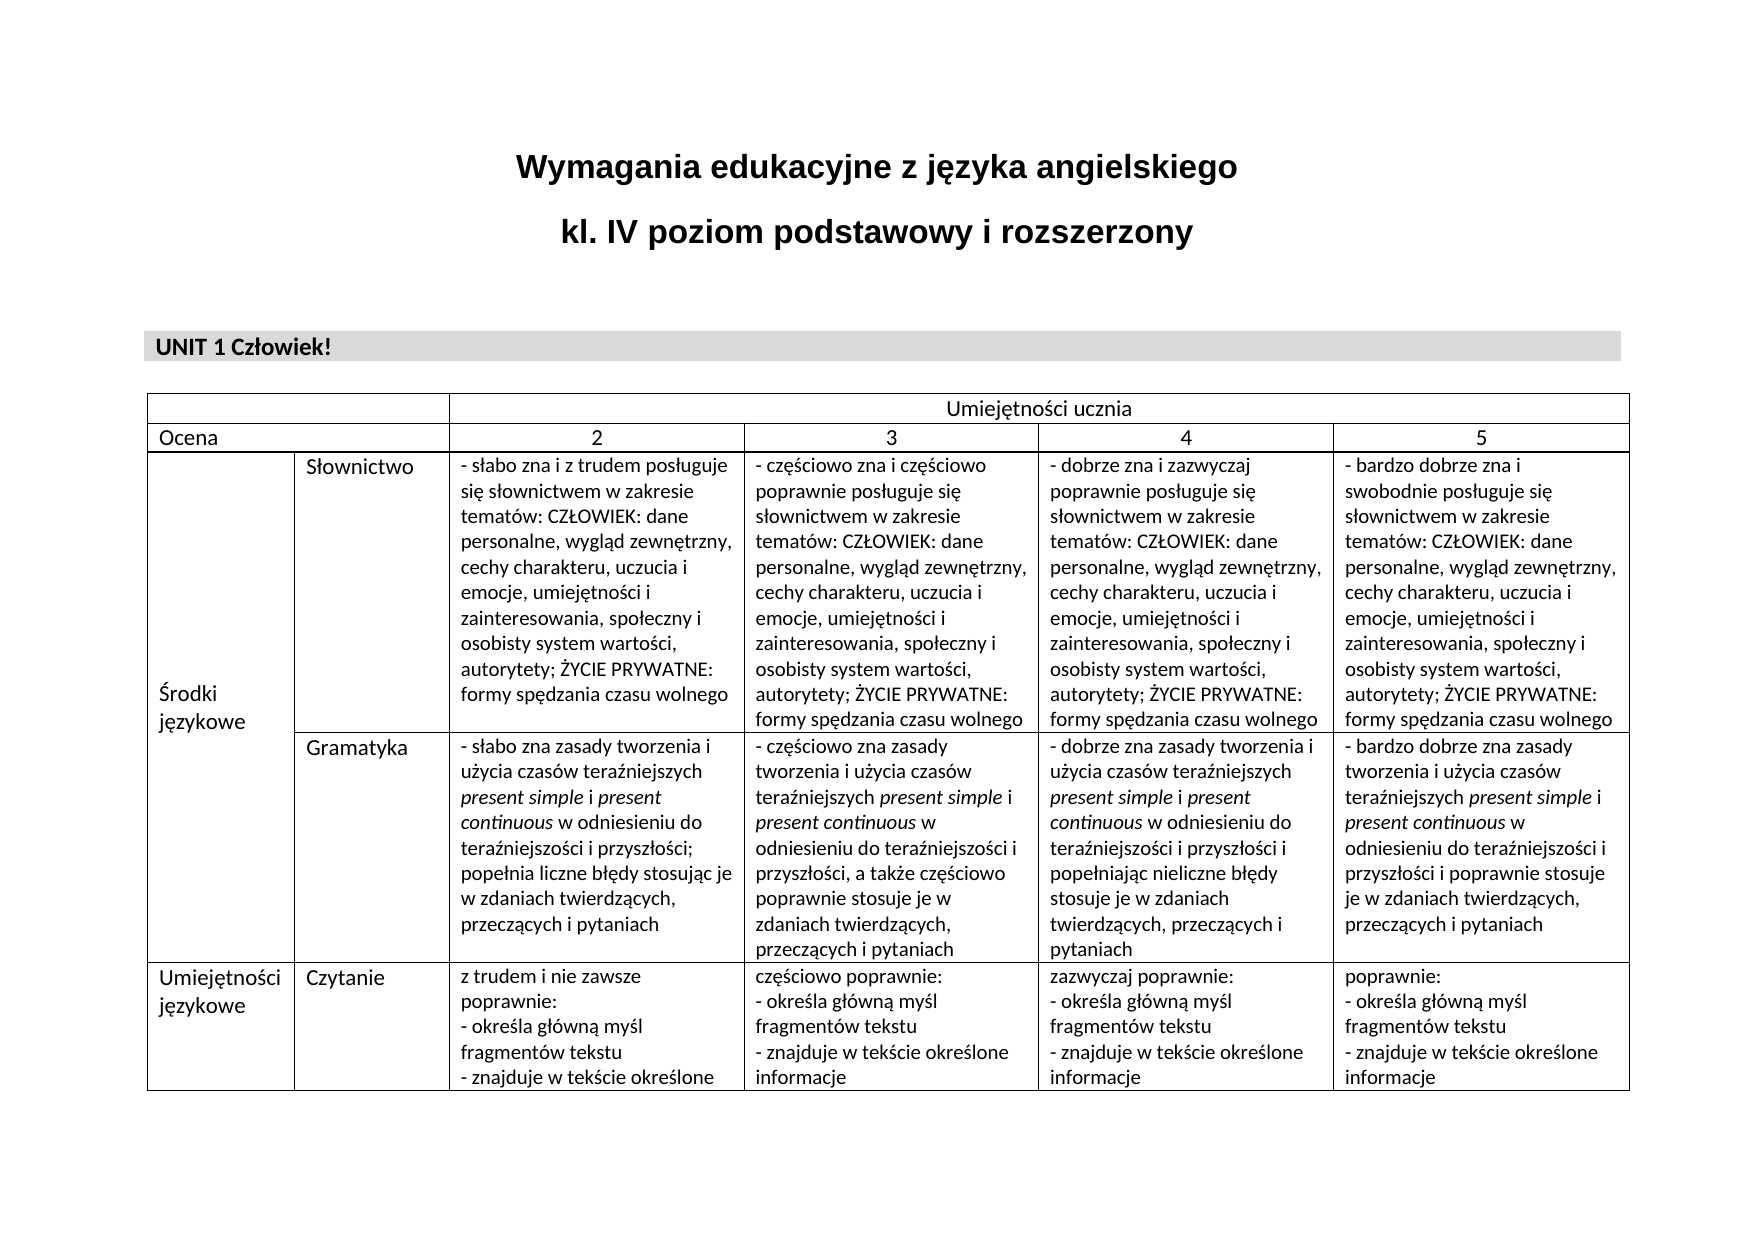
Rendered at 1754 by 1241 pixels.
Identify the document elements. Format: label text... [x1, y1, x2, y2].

table_cell 4 [1039, 424, 1333, 451]
table_cell - słabo zna zasady tworzenia i użycia czasów teraźniejszych present simple i present continuous w odniesieniu do teraźniejszości i przyszłości; popełnia liczne błędy stosując je w zdaniach twierdzących, przeczących i pytaniach [450, 733, 744, 962]
table_cell - dobrze zna i zazwyczaj poprawnie posługuje się słownictwem w zakresie tematów: CZŁOWIEK: dane personalne, wygląd zewnętrzny, cechy charakteru, uczucia i emocje, umiejętności i zainteresowania, społeczny i osobisty system wartości, autorytety; ŻYCIE PRYWATNE: formy spędzania czasu wolnego [1039, 453, 1333, 732]
table_cell - słabo zna i z trudem posługuje się słownictwem w zakresie tematów: CZŁOWIEK: dane personalne, wygląd zewnętrzny, cechy charakteru, uczucia i emocje, umiejętności i zainteresowania, społeczny i osobisty system wartości, autorytety; ŻYCIE PRYWATNE: formy spędzania czasu wolnego [450, 453, 744, 732]
table_header Umiejętności ucznia [450, 394, 1629, 422]
table_cell - częściowo zna i częściowo poprawnie posługuje się słownictwem w zakresie tematów: CZŁOWIEK: dane personalne, wygląd zewnętrzny, cechy charakteru, uczucia i emocje, umiejętności i zainteresowania, społeczny i osobisty system wartości, autorytety; ŻYCIE PRYWATNE: formy spędzania czasu wolnego [745, 453, 1038, 732]
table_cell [148, 963, 294, 1090]
table_cell Czytanie [295, 963, 449, 1090]
table_cell Słownictwo [295, 453, 449, 732]
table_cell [1039, 963, 1333, 1090]
text kl. IV poziom podstawowy i rozszerzony [148, 213, 1606, 251]
table_header [148, 394, 449, 422]
table_cell Ocena [148, 424, 449, 451]
table_cell 3 [745, 424, 1038, 451]
table_cell - dobrze zna zasady tworzenia i użycia czasów teraźniejszych present simple i present continuous w odniesieniu do teraźniejszości i przyszłości i popełniając nieliczne błędy stosuje je w zdaniach twierdzących, przeczących i pytaniach [1039, 733, 1333, 962]
table_cell Gramatyka [295, 733, 449, 962]
table_cell 2 [450, 424, 744, 451]
table_header UNIT 1 Człowiek! [144, 331, 1621, 361]
table_cell 5 [1334, 424, 1629, 451]
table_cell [745, 963, 1038, 1090]
table_cell - bardzo dobrze zna i swobodnie posługuje się słownictwem w zakresie tematów: CZŁOWIEK: dane personalne, wygląd zewnętrzny, cechy charakteru, uczucia i emocje, umiejętności i zainteresowania, społeczny i osobisty system wartości, autorytety; ŻYCIE PRYWATNE: formy spędzania czasu wolnego [1334, 453, 1629, 732]
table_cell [1334, 963, 1629, 1090]
table_cell - bardzo dobrze zna zasady tworzenia i użycia czasów teraźniejszych present simple i present continuous w odniesieniu do teraźniejszości i przyszłości i poprawnie stosuje je w zdaniach twierdzących, przeczących i pytaniach [1334, 733, 1629, 962]
table_cell - częściowo zna zasady tworzenia i użycia czasów teraźniejszych present simple i present continuous w odniesieniu do teraźniejszości i przyszłości, a także częściowo poprawnie stosuje je w zdaniach twierdzących, przeczących i pytaniach [745, 733, 1038, 962]
text Wymagania edukacyjne z języka angielskiego [148, 148, 1606, 186]
table_cell Środki językowe [148, 453, 294, 962]
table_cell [450, 963, 744, 1090]
